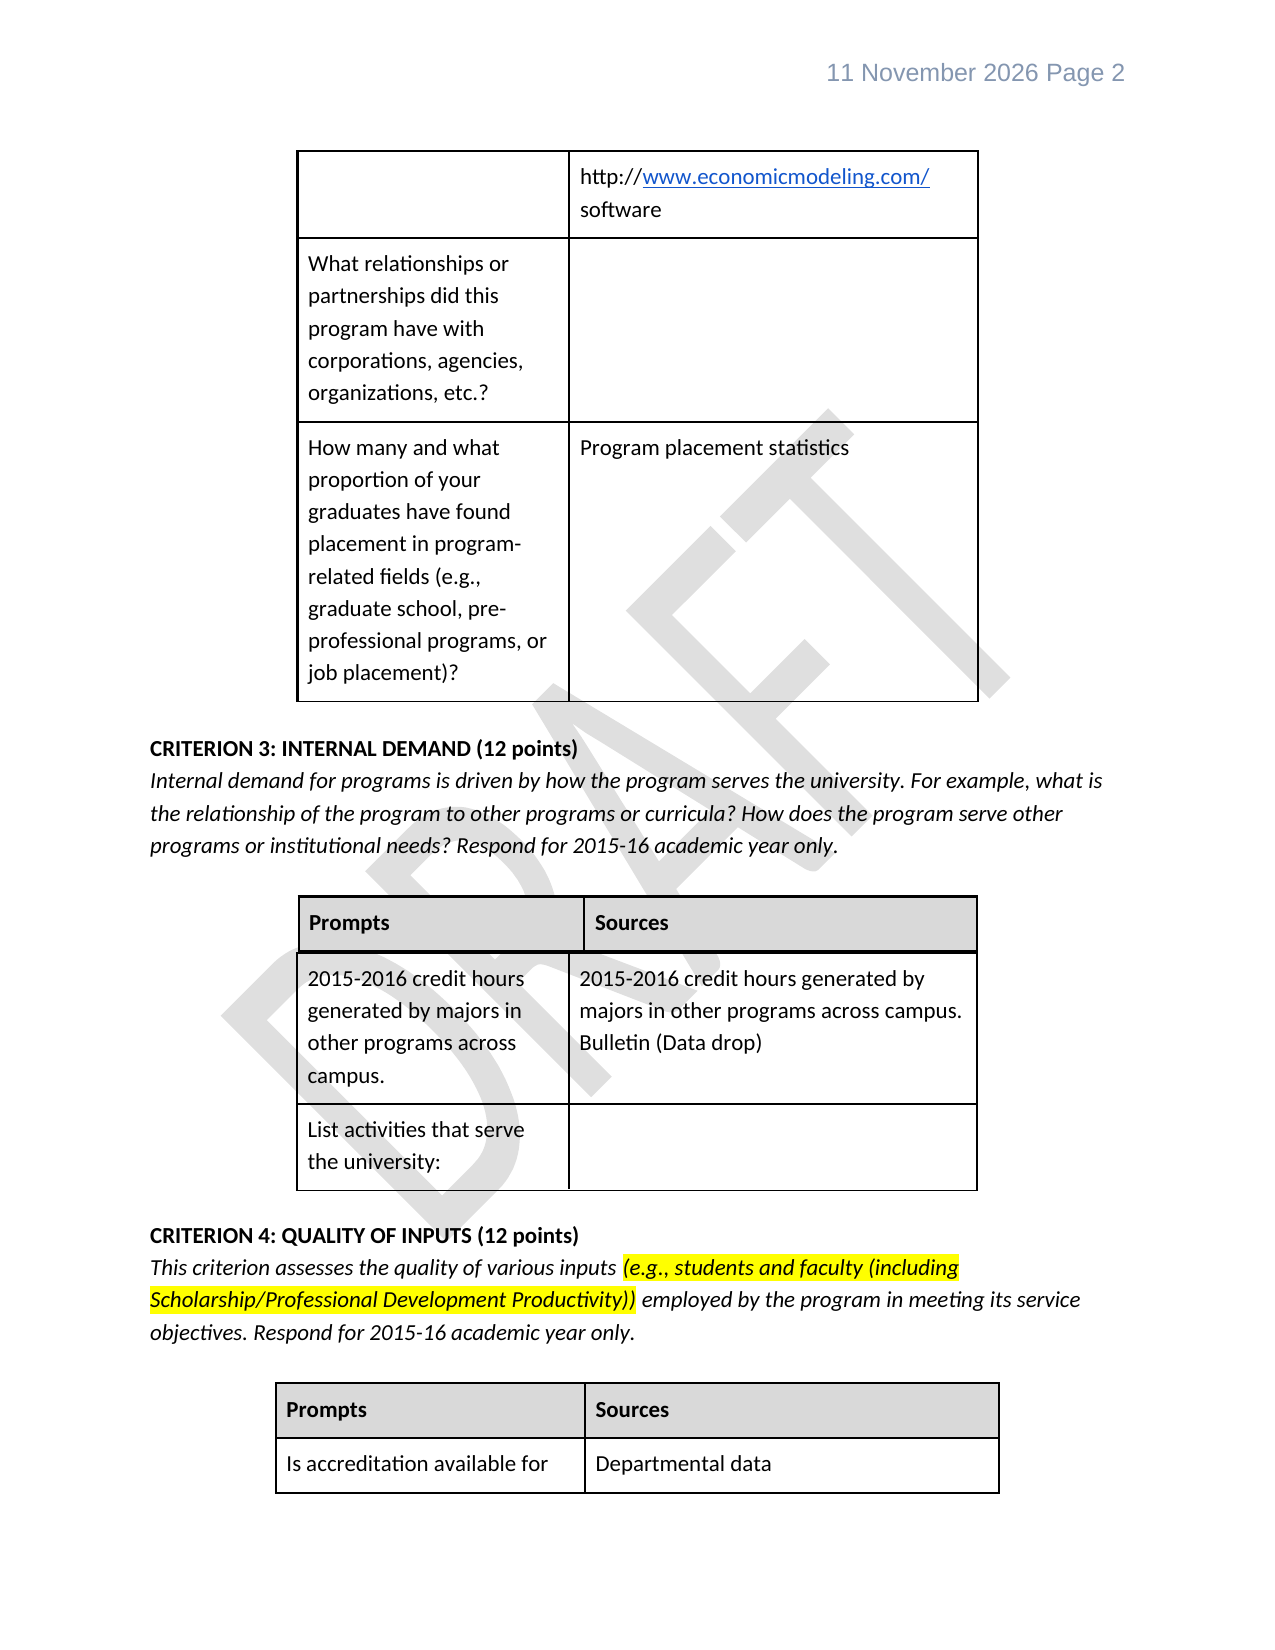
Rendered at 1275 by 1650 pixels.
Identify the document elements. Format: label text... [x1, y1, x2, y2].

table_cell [570, 152, 977, 237]
table_cell Program placement statistics [570, 423, 977, 701]
table_cell How many and what proportion of your graduates have found placement in program-related fields (e.g., graduate school, pre-professional programs, or job placement)? [299, 423, 568, 701]
table_header Sources [586, 1384, 998, 1437]
text This criterion assesses the quality of various inputs (e.g., students and faculty (including Scholarship/Professional Development Productivity)) employed by the program in meeting its service objectives. Respond for 2015-16 academic year only. [150, 1253, 1125, 1346]
text CRITERION 3: INTERNAL DEMAND (12 points) [150, 734, 1125, 762]
text CRITERION 4: QUALITY OF INPUTS (12 points) [150, 1221, 1125, 1249]
table_header Sources [585, 898, 976, 950]
table_header 2015-2016 credit hours generated by majors in other programs across campus. [298, 954, 568, 1103]
table_cell List activities that serve the university: [298, 1105, 568, 1189]
table_cell What relationships or partnerships did this program have with corporations, agencies, organizations, etc.? [299, 239, 568, 421]
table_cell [299, 152, 568, 237]
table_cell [277, 1439, 584, 1492]
table_header 2015-2016 credit hours generated by majors in other programs across campus. Bulletin (Data drop) [570, 954, 976, 1103]
table_cell Departmental data [586, 1439, 998, 1492]
table_cell [570, 1105, 976, 1189]
table_header Prompts [277, 1384, 584, 1437]
text Internal demand for programs is driven by how the program serves the university. For example, what is the relationship of the program to other programs or curricula? How does the program serve other programs or institutional needs? Respond for 2015-16 academic year only. [150, 767, 1125, 859]
table_header Prompts [300, 898, 583, 950]
table_cell [570, 239, 977, 421]
